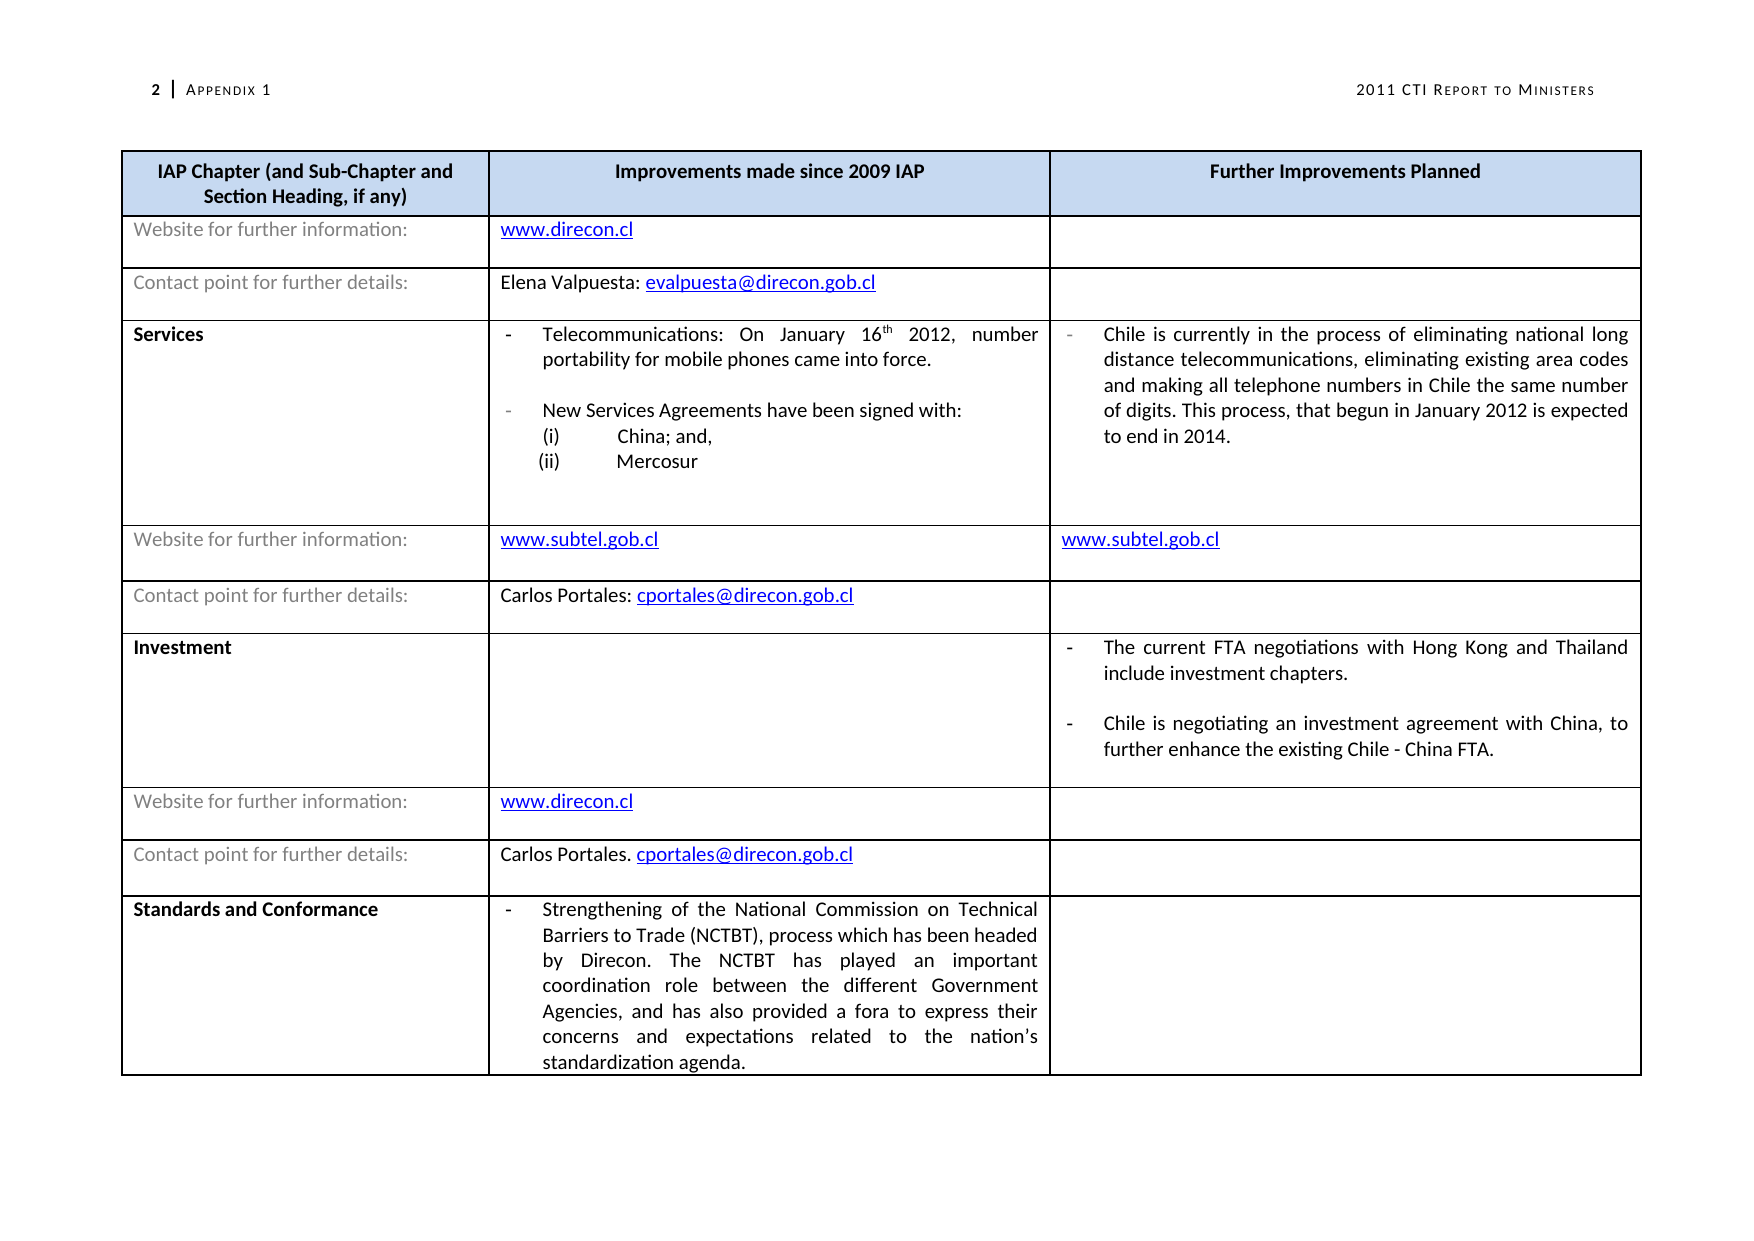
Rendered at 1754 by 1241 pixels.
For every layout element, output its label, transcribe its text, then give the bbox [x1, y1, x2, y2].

table_cell Elena Valpuesta: evalpuesta@direcon.gob.cl [490, 269, 1049, 320]
table_cell Chile is currently in the process of eliminating national long distance telecommunications, eliminating existing area codes and making all telephone numbers in Chile the same number of digits. This process, that begun in January 2012 is expected to end in 2014. [1051, 321, 1640, 524]
table_cell Investment [123, 634, 488, 787]
table_cell Contact point for further details: [123, 841, 488, 895]
table_header IAP Chapter (and Sub-Chapter and Section Heading, if any) [123, 152, 488, 215]
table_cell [490, 897, 1049, 1074]
table_cell www.direcon.cl [490, 217, 1049, 267]
table_cell [1051, 217, 1640, 267]
table_cell Website for further information: [123, 526, 488, 580]
table_cell www.subtel.gob.cl [1051, 526, 1640, 580]
table_cell The current FTA negotiations with Hong Kong and Thailand include investment chapters. Chile is negotiating an investment agreement with China, to further enhance the existing Chile - China FTA. [1051, 634, 1640, 787]
table_cell Website for further information: [123, 217, 488, 267]
table_cell [1051, 269, 1640, 320]
table_cell Carlos Portales: cportales@direcon.gob.cl [490, 582, 1049, 633]
table_cell [1051, 841, 1640, 895]
table_header Improvements made since 2009 IAP [490, 152, 1049, 215]
table_cell www.direcon.cl [490, 788, 1049, 839]
table_cell Contact point for further details: [123, 269, 488, 320]
table_cell Services [123, 321, 488, 524]
table_cell [1051, 897, 1640, 1074]
table_cell [490, 634, 1049, 787]
table_cell [1051, 582, 1640, 633]
table_header Further Improvements Planned [1051, 152, 1640, 215]
table_cell [1051, 788, 1640, 839]
table_cell Carlos Portales. cportales@direcon.gob.cl [490, 841, 1049, 895]
table_cell Standards and Conformance [123, 897, 488, 1074]
table_cell Telecommunications: On January 16th 2012, number portability for mobile phones came into force. New Services Agreements have been signed with: China; and, (ii) Mercosur [490, 321, 1049, 524]
table_cell www.subtel.gob.cl [490, 526, 1049, 580]
table_cell Contact point for further details: [123, 582, 488, 633]
table_cell Website for further information: [123, 788, 488, 839]
